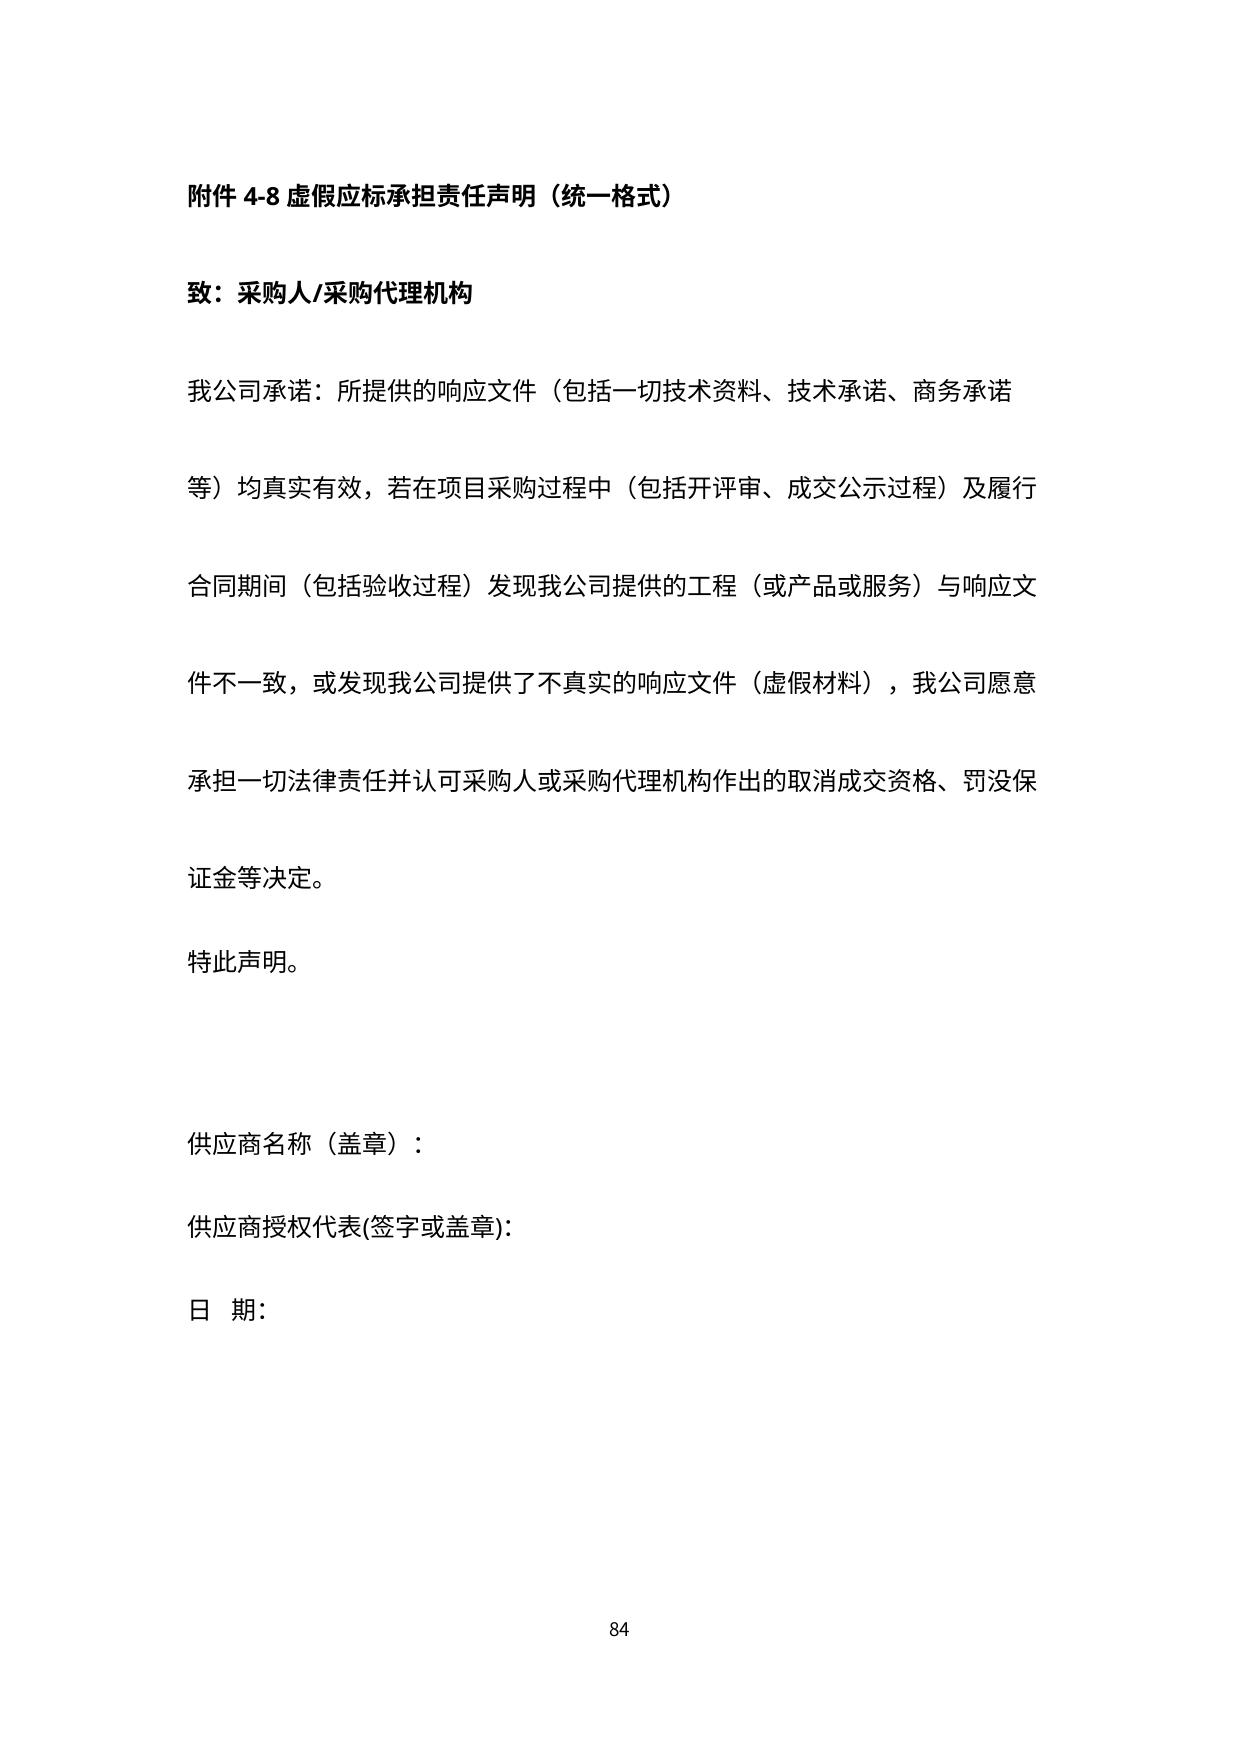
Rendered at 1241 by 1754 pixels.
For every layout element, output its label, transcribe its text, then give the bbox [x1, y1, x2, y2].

text 特此声明。 [187, 928, 1053, 993]
text 供应商授权代表(签字或盖章)： [187, 1193, 1053, 1258]
text 供应商名称（盖章）： [187, 1110, 1053, 1175]
text 附件 4-8 虚假应标承担责任声明（统一格式） [187, 162, 1053, 227]
text 致：采购人/采购代理机构 [187, 259, 1053, 324]
text 日 期： [187, 1276, 1053, 1341]
text 我公司承诺：所提供的响应文件（包括一切技术资料、技术承诺、商务承诺等）均真实有效，若在项目采购过程中（包括开评审、成交公示过程）及履行合同期间（包括验收过程）发现我公司提供的工程（或产品或服务）与响应文件不一致，或发现我公司提供了不真实的响应文件（虚假材料），我公司愿意承担一切法律责任并认可采购人或采购代理机构作出的取消成交资格、罚没保证金等决定。 [187, 357, 1053, 909]
